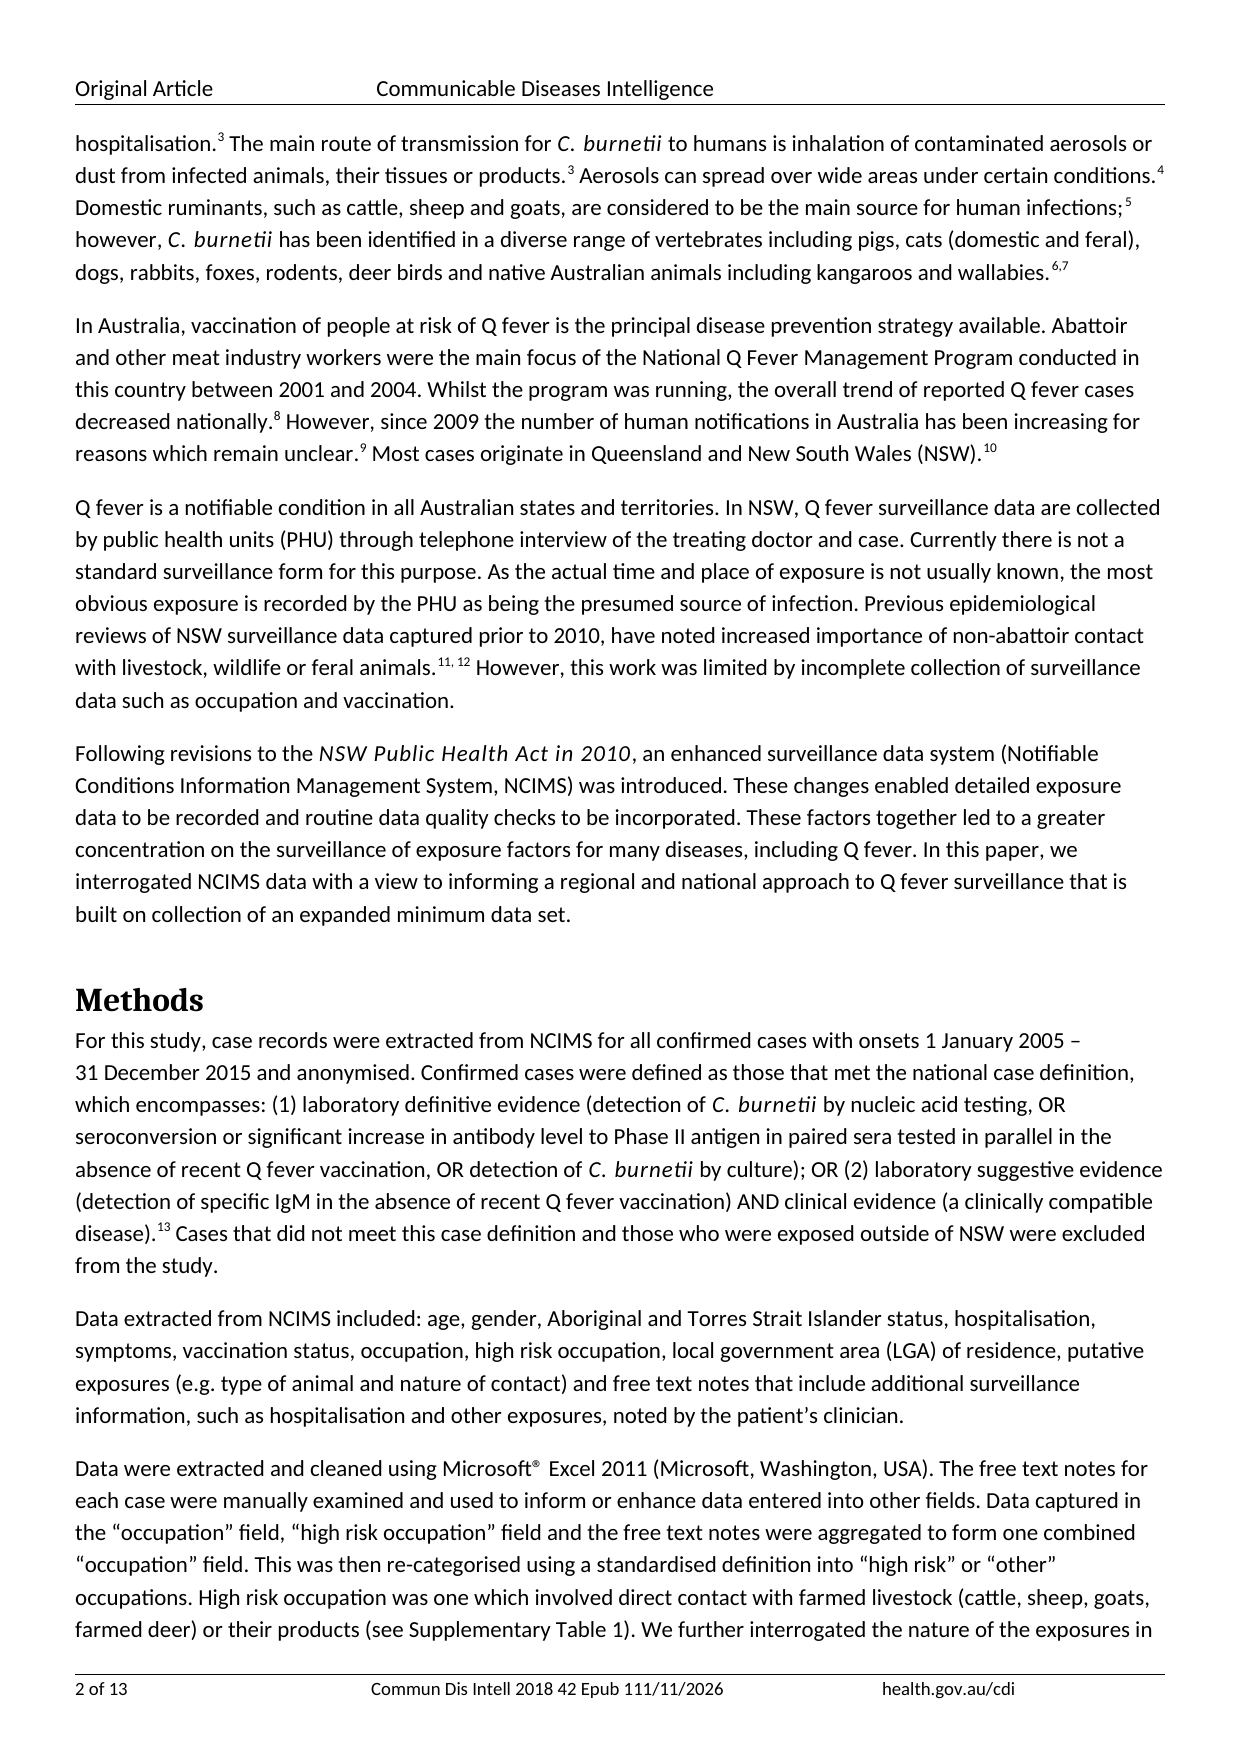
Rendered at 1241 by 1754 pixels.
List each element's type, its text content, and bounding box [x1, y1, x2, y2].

text Following revisions to the NSW Public Health Act in 2010, an enhanced surveillance data system (Notifiable Conditions Information Management System, NCIMS) was introduced. These changes enabled detailed exposure data to be recorded and routine data quality checks to be incorporated. These factors together led to a greater concentration on the surveillance of exposure factors for many diseases, including Q fever. In this paper, we interrogated NCIMS data with a view to informing a regional and national approach to Q fever surveillance that is built on collection of an expanded minimum data set. [75, 739, 1165, 928]
text In Australia, vaccination of people at risk of Q fever is the principal disease prevention strategy available. Abattoir and other meat industry workers were the main focus of the National Q Fever Management Program conducted in this country between 2001 and 2004. Whilst the program was running, the overall trend of reported Q fever cases decreased nationally.8 However, since 2009 the number of human notifications in Australia has been increasing for reasons which remain unclear.9 Most cases originate in Queensland and New South Wales (NSW).10 [75, 311, 1165, 468]
subtitle Methods [75, 982, 1165, 1020]
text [75, 1454, 1165, 1643]
text Data extracted from NCIMS included: age, gender, Aboriginal and Torres Strait Islander status, hospitalisation, symptoms, vaccination status, occupation, high risk occupation, local government area (LGA) of residence, putative exposures (e.g. type of animal and nature of contact) and free text notes that include additional surveillance information, such as hospitalisation and other exposures, noted by the patient’s clinician. [75, 1304, 1165, 1429]
text For this study, case records were extracted from NCIMS for all confirmed cases with onsets 1 January 2005 – 31 December 2015 and anonymised. Confirmed cases were defined as those that met the national case definition, which encompasses: (1) laboratory definitive evidence (detection of C. burnetii by nucleic acid testing, OR seroconversion or significant increase in antibody level to Phase II antigen in paired sera tested in parallel in the absence of recent Q fever vaccination, OR detection of C. burnetii by culture); OR (2) laboratory suggestive evidence (detection of specific IgM in the absence of recent Q fever vaccination) AND clinical evidence (a clinically compatible disease).13 Cases that did not meet this case definition and those who were exposed outside of NSW were excluded from the study. [75, 1026, 1165, 1279]
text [75, 129, 1165, 286]
text Q fever is a notifiable condition in all Australian states and territories. In NSW, Q fever surveillance data are collected by public health units (PHU) through telephone interview of the treating doctor and case. Currently there is not a standard surveillance form for this purpose. As the actual time and place of exposure is not usually known, the most obvious exposure is recorded by the PHU as being the presumed source of infection. Previous epidemiological reviews of NSW surveillance data captured prior to 2010, have noted increased importance of non-abattoir contact with livestock, wildlife or feral animals.11, 12 However, this work was limited by incomplete collection of surveillance data such as occupation and vaccination. [75, 493, 1165, 714]
